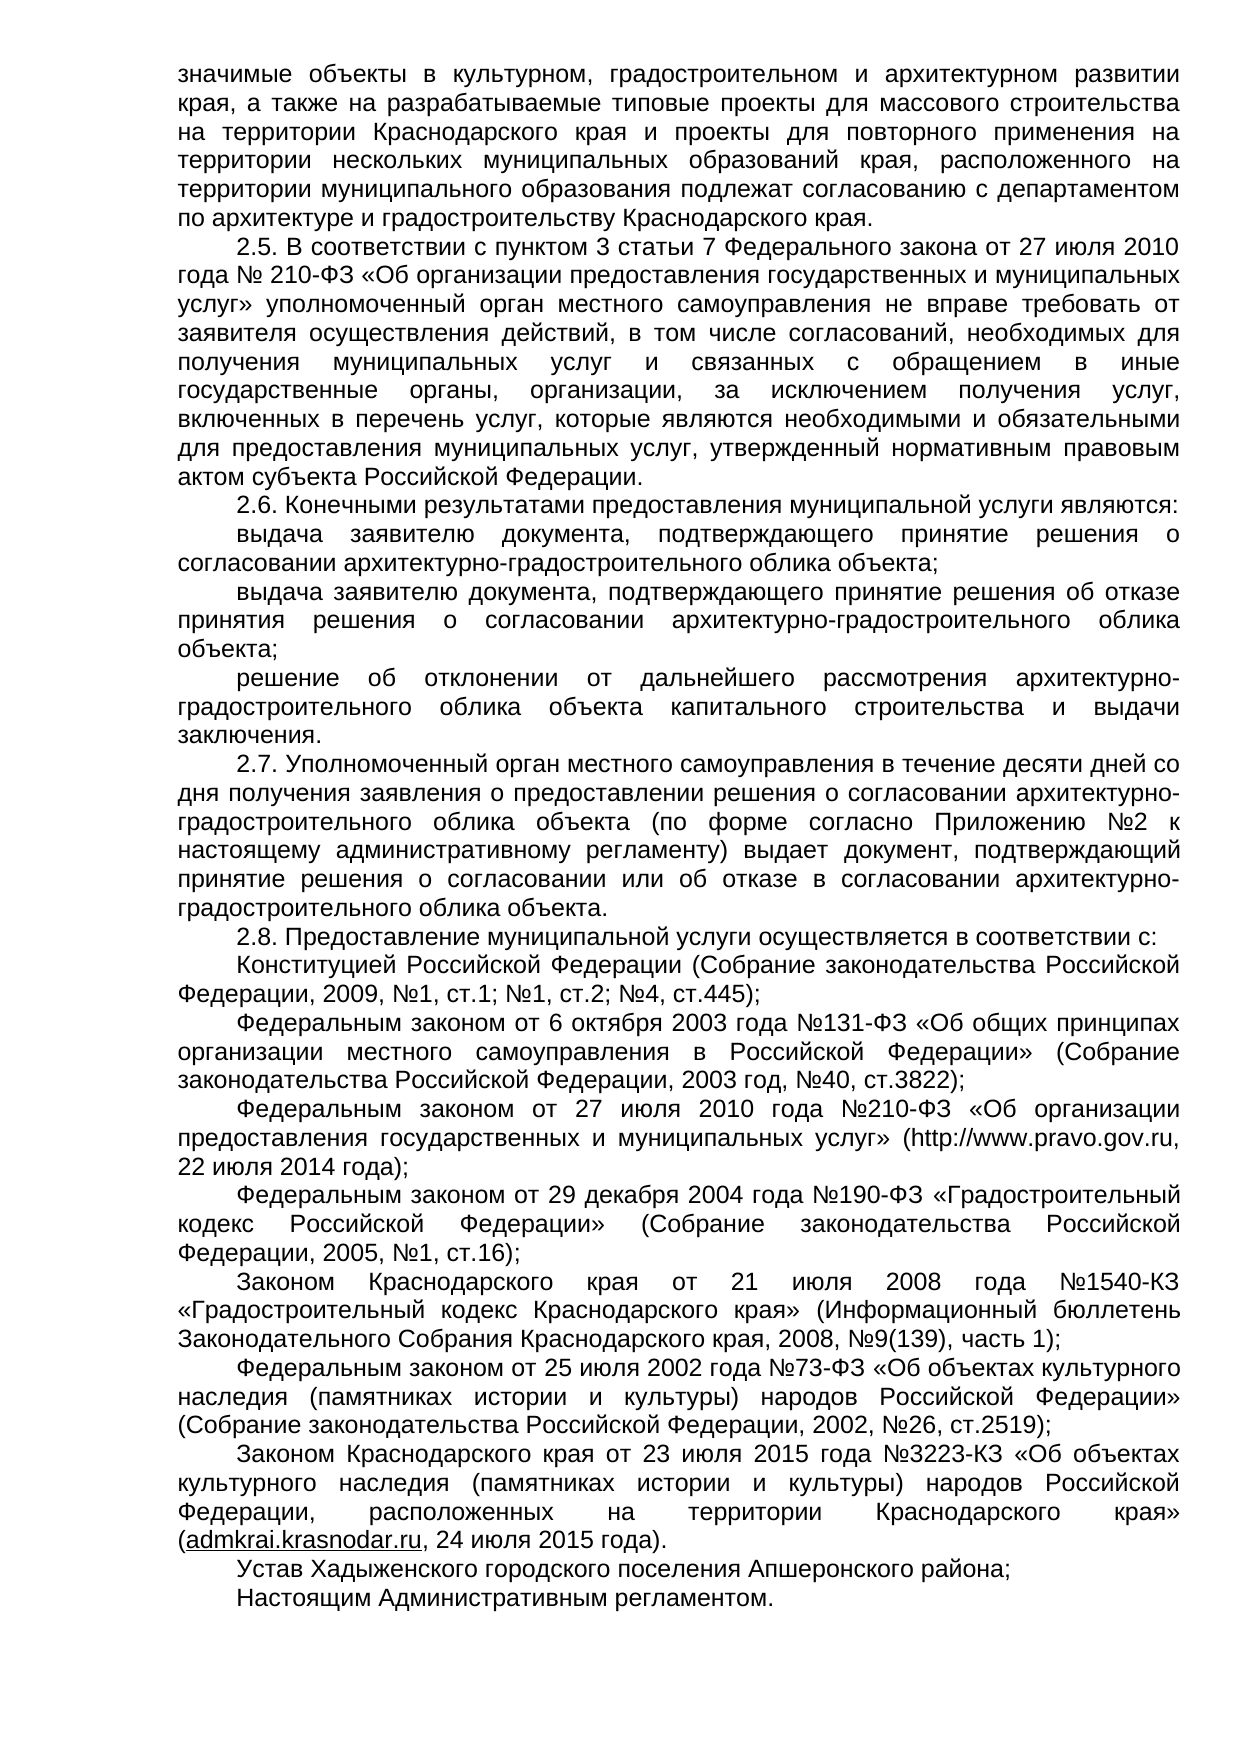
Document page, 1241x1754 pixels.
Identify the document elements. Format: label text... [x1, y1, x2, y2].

text 2.8. Предоставление муниципальной услуги осуществляется в соответствии с: [177, 922, 1181, 950]
text выдача заявителю документа, подтверждающего принятие решения о согласовании архитектурно-градостроительного облика объекта; [177, 519, 1181, 577]
text Настоящим Административным регламентом. [177, 1583, 1181, 1612]
text Федеральным законом от 6 октября 2003 года №131-ФЗ «Об общих принципах организации местного самоуправления в Российской Федерации» (Собрание законодательства Российской Федерации, 2003 год, №40, ст.3822); [177, 1008, 1181, 1094]
text Федеральным законом от 27 июля 2010 года №210-ФЗ «Об организации предоставления государственных и муниципальных услуг» (http://www.pravo.gov.ru, 22 июля 2014 года); [177, 1094, 1181, 1180]
text Конституцией Российской Федерации (Собрание законодательства Российской Федерации, 2009, №1, ст.1; №1, ст.2; №4, ст.445); [177, 950, 1181, 1008]
text Устав Хадыженского городского поселения Апшеронского района; [177, 1554, 1181, 1583]
text 2.7. Уполномоченный орган местного самоуправления в течение десяти дней со дня получения заявления о предоставлении решения о согласовании архитектурно-градостроительного облика объекта (по форме согласно Приложению №2 к настоящему административному регламенту) выдает документ, подтверждающий принятие решения о согласовании или об отказе в согласовании архитектурно-градостроительного облика объекта. [177, 749, 1181, 922]
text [177, 59, 1181, 232]
text выдача заявителю документа, подтверждающего принятие решения об отказе принятия решения о согласовании архитектурно-градостроительного облика объекта; [177, 577, 1181, 663]
text Федеральным законом от 29 декабря 2004 года №190-ФЗ «Градостроительный кодекс Российской Федерации» (Собрание законодательства Российской Федерации, 2005, №1, ст.16); [177, 1180, 1181, 1267]
text Федеральным законом от 25 июля 2002 года №73-ФЗ «Об объектах культурного наследия (памятниках истории и культуры) народов Российской Федерации» (Собрание законодательства Российской Федерации, 2002, №26, ст.2519); [177, 1353, 1181, 1439]
text решение об отклонении от дальнейшего рассмотрения архитектурно-градостроительного облика объекта капитального строительства и выдачи заключения. [177, 663, 1181, 749]
text Законом Краснодарского края от 23 июля 2015 года №3223-КЗ «Об объектах культурного наследия (памятниках истории и культуры) народов Российской Федерации, расположенных на территории Краснодарского края» (admkrai.krasnodar.ru, 24 июля 2015 года). [177, 1439, 1181, 1554]
text 2.5. В соответствии с пунктом 3 статьи 7 Федерального закона от 27 июля 2010 года № 210-ФЗ «Об организации предоставления государственных и муниципальных услуг» уполномоченный орган местного самоуправления не вправе требовать от заявителя осуществления действий, в том числе согласований, необходимых для получения муниципальных услуг и связанных с обращением в иные государственные органы, организации, за исключением получения услуг, включенных в перечень услуг, которые являются необходимыми и обязательными для предоставления муниципальных услуг, утвержденный нормативным правовым актом субъекта Российской Федерации. [177, 232, 1181, 490]
text 2.6. Конечными результатами предоставления муниципальной услуги являются: [177, 490, 1181, 519]
text Законом Краснодарского края от 21 июля 2008 года №1540-КЗ «Градостроительный кодекс Краснодарского края» (Информационный бюллетень Законодательного Собрания Краснодарского края, 2008, №9(139), часть 1); [177, 1267, 1181, 1353]
